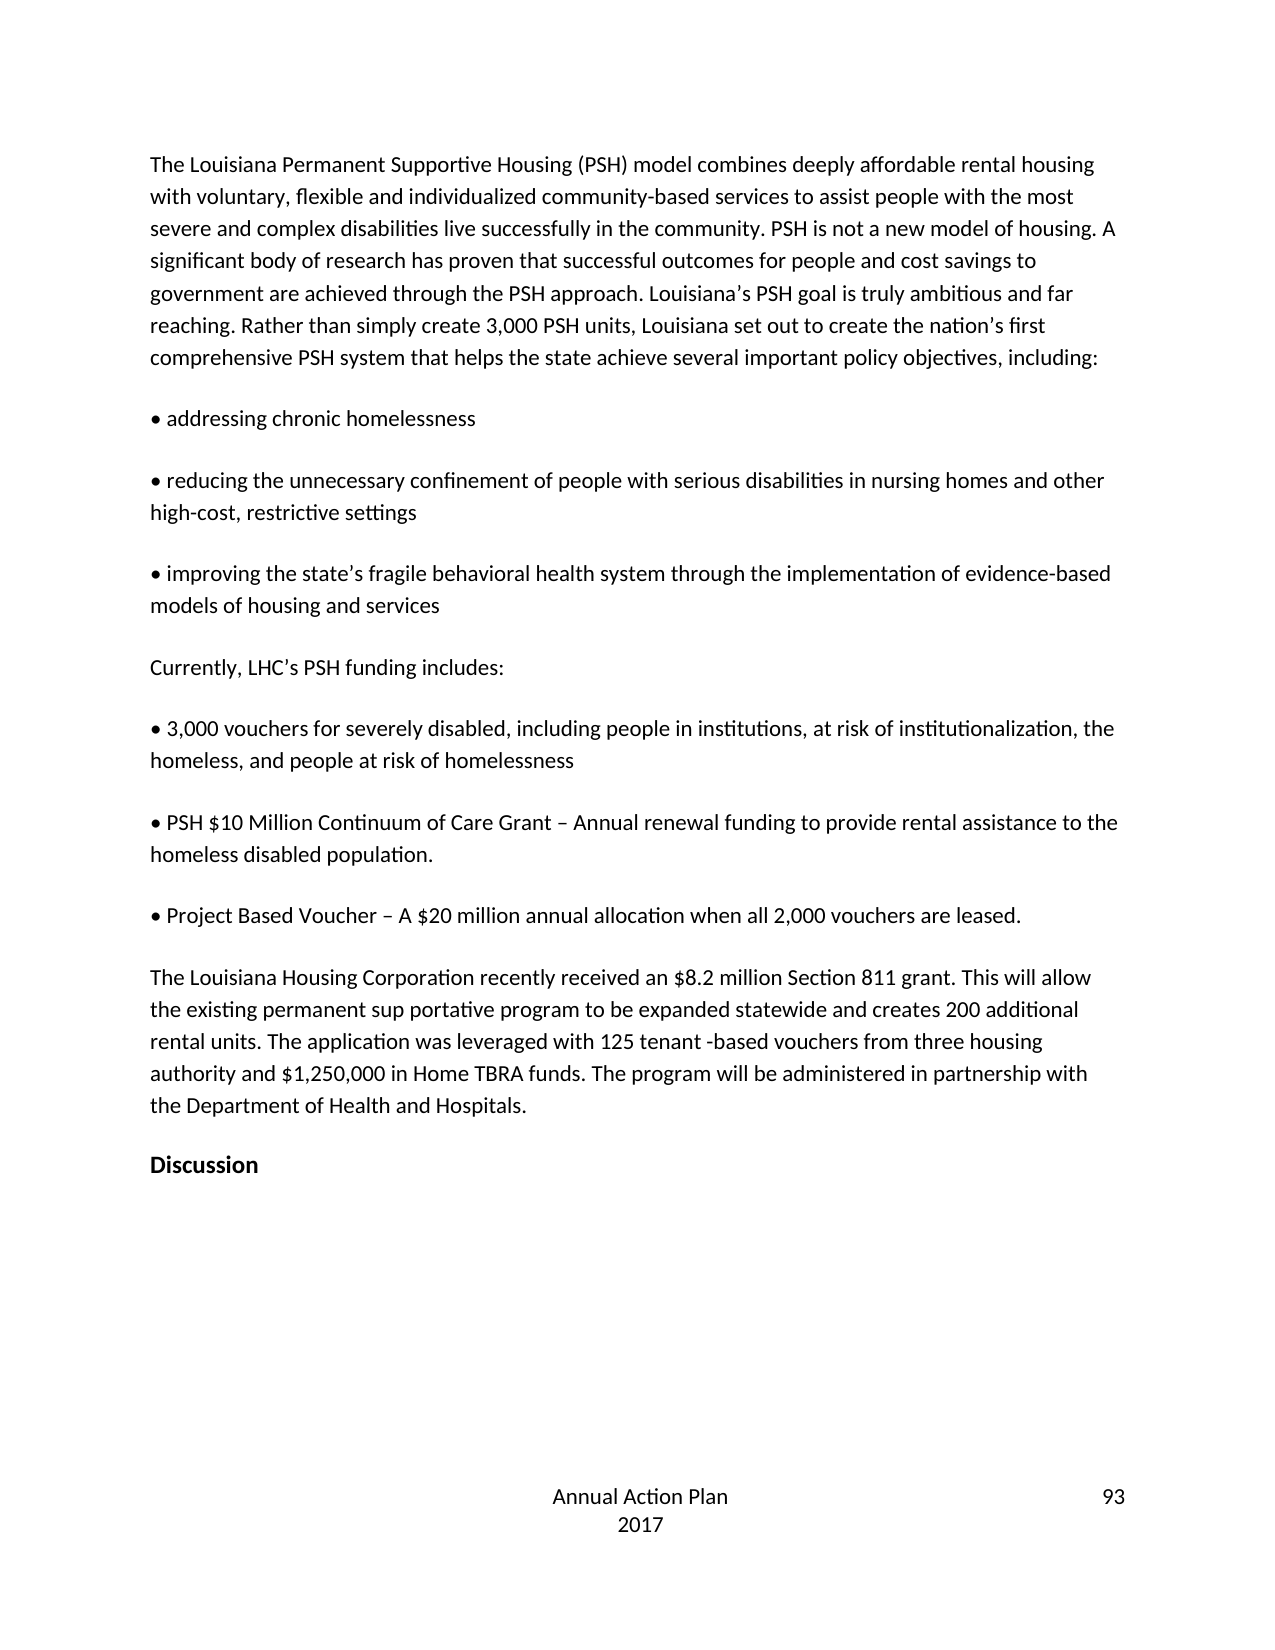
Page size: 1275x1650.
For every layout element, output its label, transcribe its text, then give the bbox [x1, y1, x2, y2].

text Discussion [150, 1153, 1125, 1179]
text • Project Based Voucher – A $20 million annual allocation when all 2,000 vouchers are leased. [150, 901, 1125, 929]
text The Louisiana Housing Corporation recently received an $8.2 million Section 811 grant. This will allow the existing permanent sup portative program to be expanded statewide and creates 200 additional rental units. The application was leveraged with 125 tenant -based vouchers from three housing authority and $1,250,000 in Home TBRA funds. The program will be administered in partnership with the Department of Health and Hospitals. [150, 963, 1125, 1119]
text • 3,000 vouchers for severely disabled, including people in institutions, at risk of institutionalization, the homeless, and people at risk of homelessness [150, 714, 1125, 774]
text • addressing chronic homelessness [150, 404, 1125, 432]
text Currently, LHC’s PSH funding includes: [150, 653, 1125, 681]
text • PSH $10 Million Continuum of Care Grant – Annual renewal funding to provide rental assistance to the homeless disabled population. [150, 808, 1125, 868]
text • reducing the unnecessary confinement of people with serious disabilities in nursing homes and other high-cost, restrictive settings [150, 466, 1125, 526]
text The Louisiana Permanent Supportive Housing (PSH) model combines deeply affordable rental housing with voluntary, flexible and individualized community-based services to assist people with the most severe and complex disabilities live successfully in the community. PSH is not a new model of housing. A significant body of research has proven that successful outcomes for people and cost savings to government are achieved through the PSH approach. Louisiana’s PSH goal is truly ambitious and far reaching. Rather than simply create 3,000 PSH units, Louisiana set out to create the nation’s first comprehensive PSH system that helps the state achieve several important policy objectives, including: [150, 150, 1125, 371]
text • improving the state’s fragile behavioral health system through the implementation of evidence-based models of housing and services [150, 559, 1125, 619]
